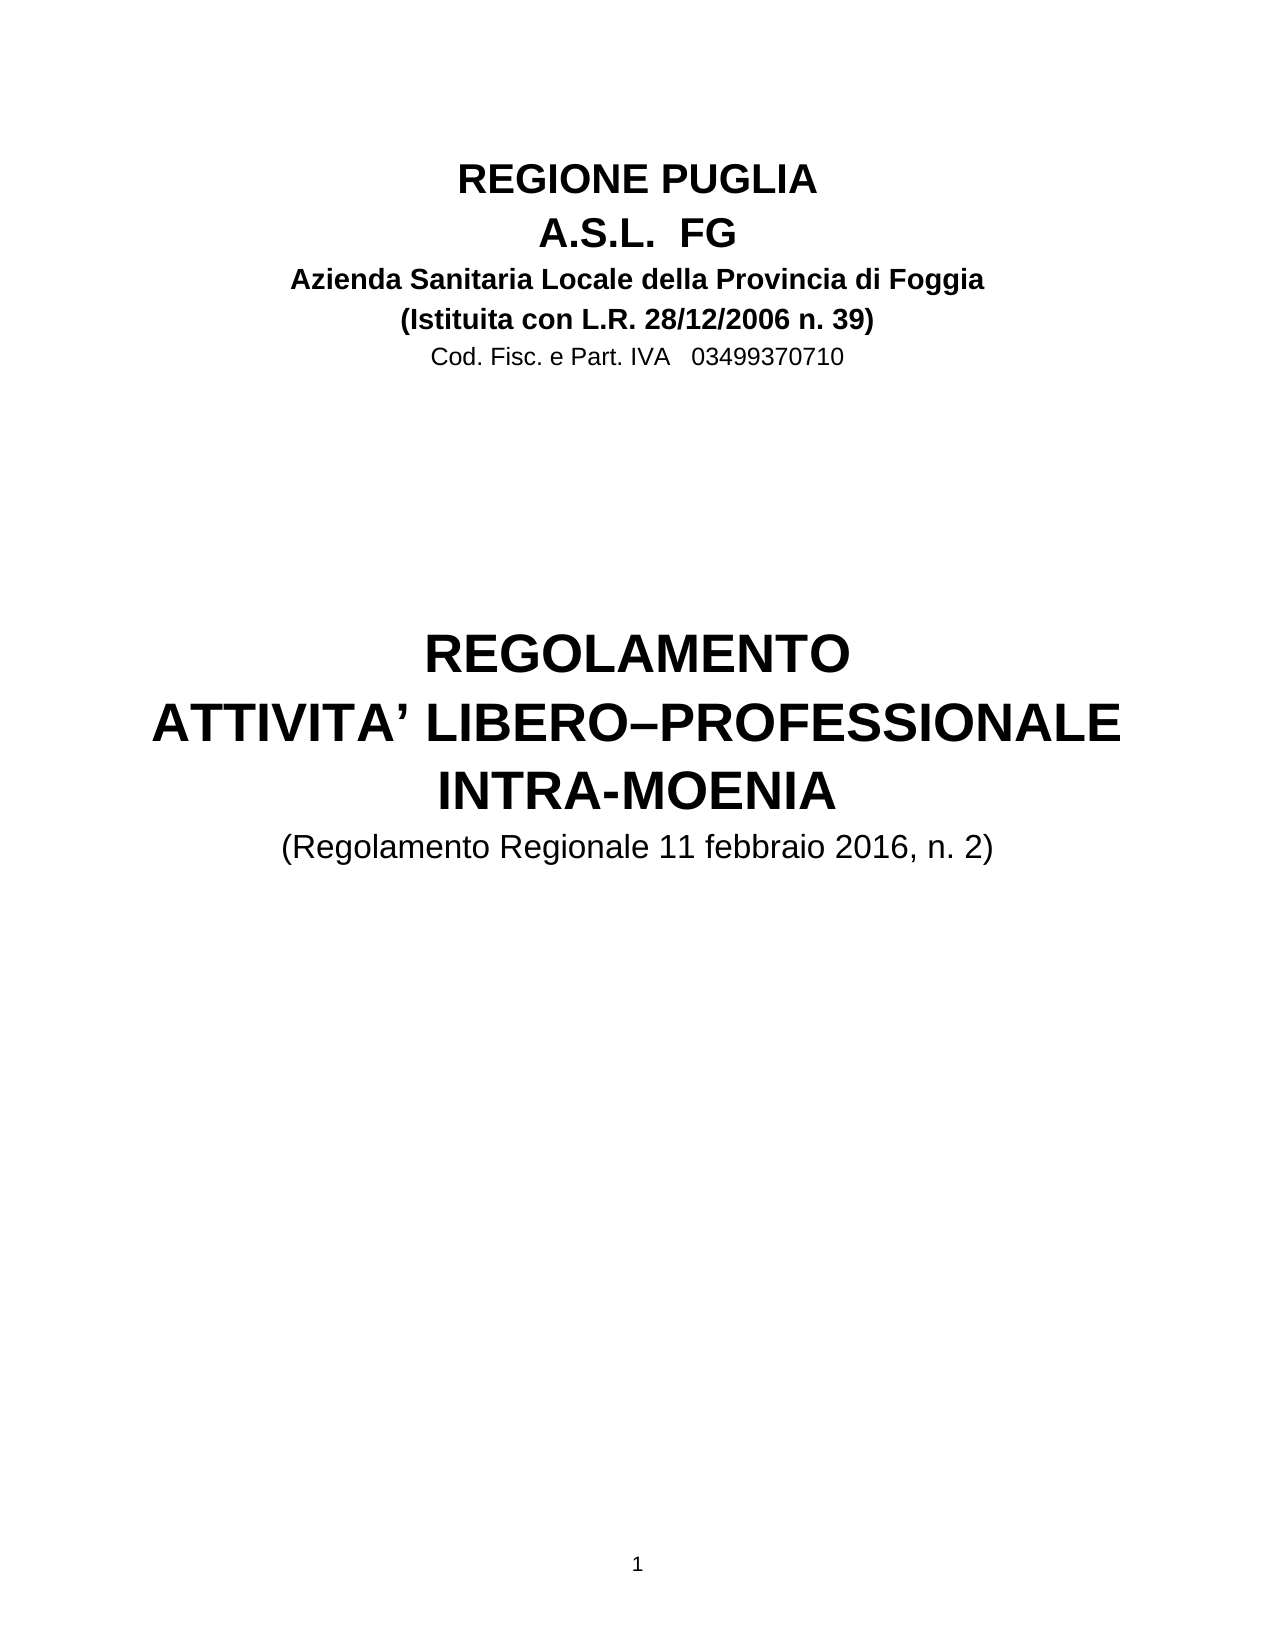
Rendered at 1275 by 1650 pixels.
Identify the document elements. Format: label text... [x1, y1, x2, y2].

text Cod. Fisc. e Part. IVA 03499370710 [118, 342, 1157, 371]
text Azienda Sanitaria Locale della Provincia di Foggia [118, 262, 1157, 296]
text (Regolamento Regionale 11 febbraio 2016, n. 2) [118, 827, 1157, 866]
title REGIONE PUGLIA [118, 154, 1157, 202]
text (Istituita con L.R. 28/12/2006 n. 39) [118, 302, 1157, 336]
text REGOLAMENTO [118, 622, 1157, 684]
text ATTIVITA’ LIBERO–PROFESSIONALE [118, 690, 1157, 753]
text INTRA-MOENIA [118, 759, 1157, 821]
subtitle A.S.L. FG [118, 208, 1157, 256]
